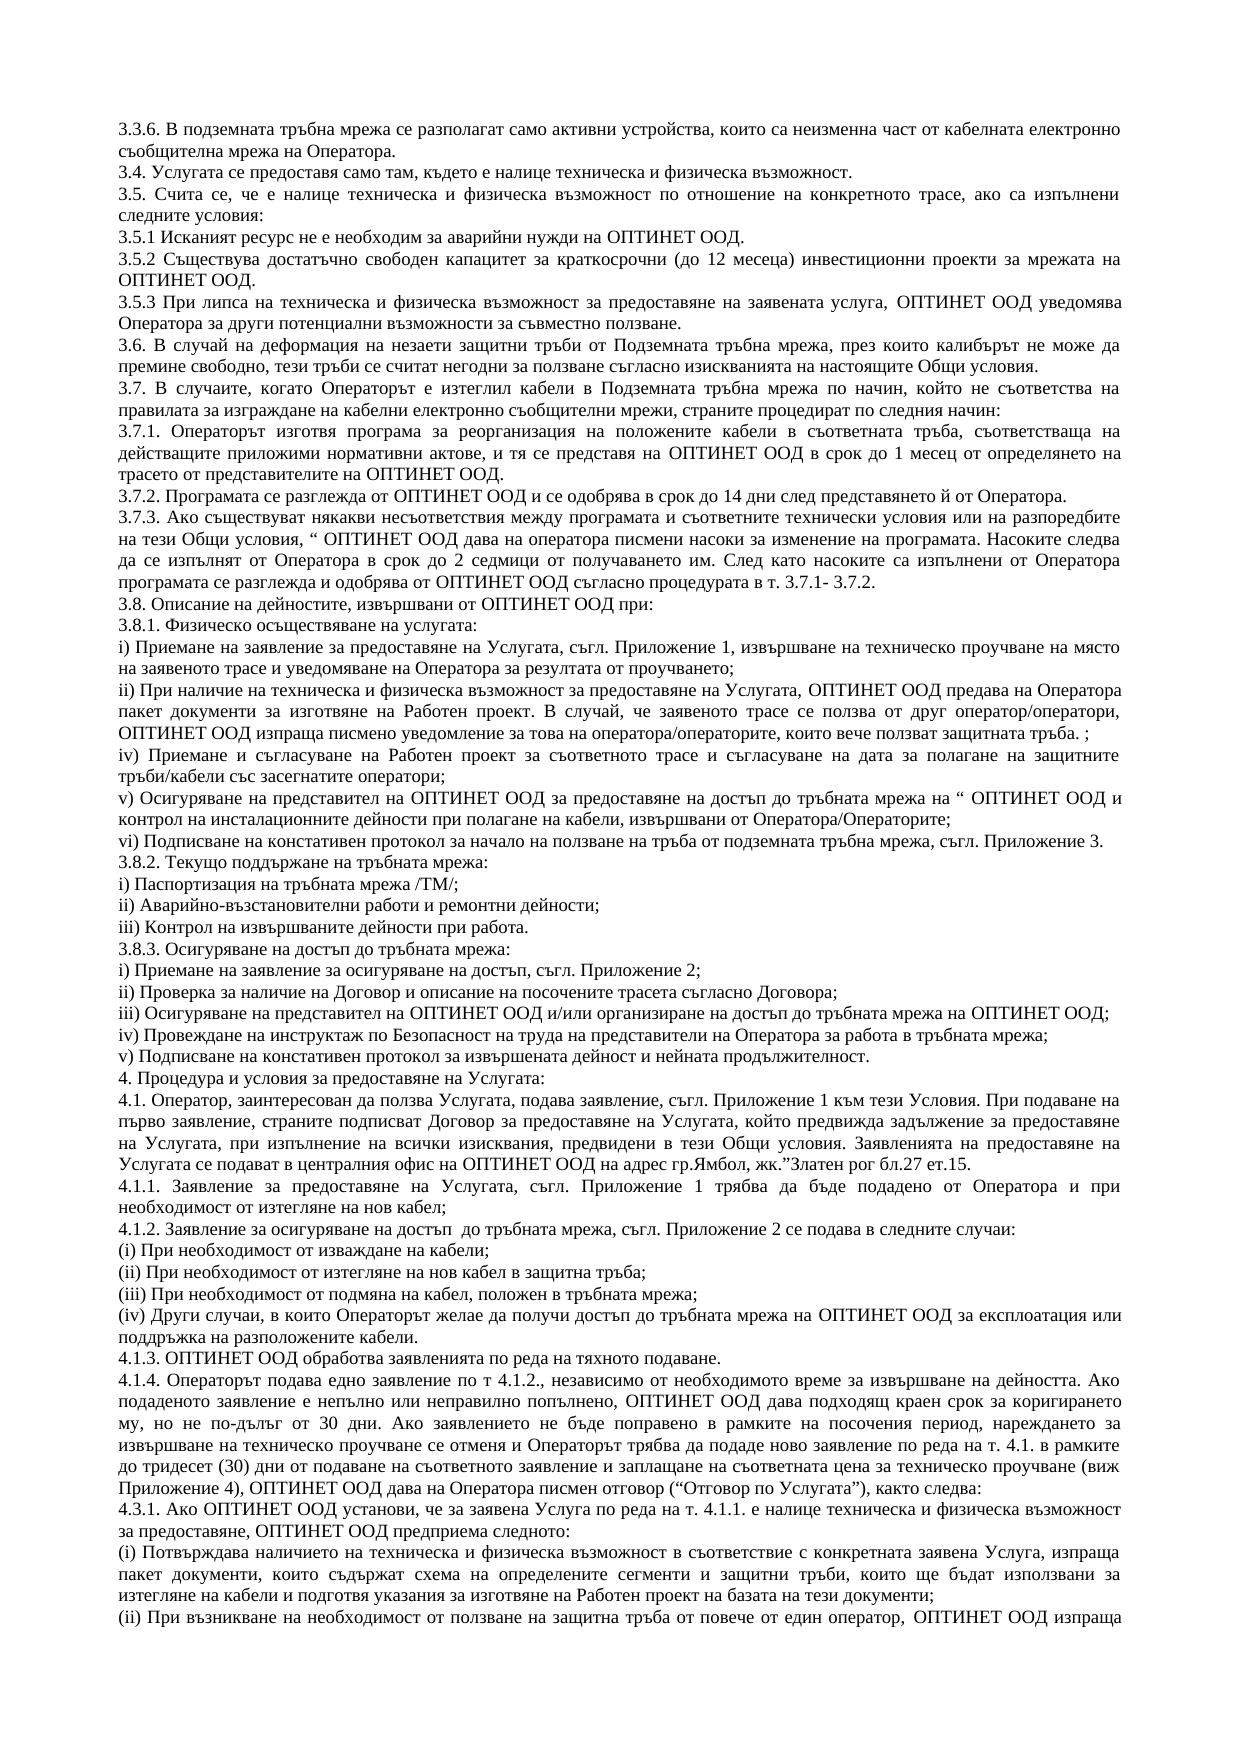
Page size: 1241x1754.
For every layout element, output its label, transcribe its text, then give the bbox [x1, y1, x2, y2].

text 3.4. Услугата се предоставя само там, където е налице техническа и физическа възможност. [118, 161, 1122, 183]
text 4.3.1. Ако ОПТИНЕТ ООД установи, че за заявена Услуга по реда на т. 4.1.1. е налице техническа и физическа възможност за предоставяне, ОПТИНЕТ ООД предприема следното: [118, 1498, 1122, 1541]
text 4.1. Оператор, заинтересован да ползва Услугата, подава заявление, съгл. Приложение 1 към тези Условия. При подаване на първо заявление, страните подписват Договор за предоставяне на Услугата, който предвижда задължение за предоставяне на Услугата, при изпълнение на всички изисквания, предвидени в тези Общи условия. Заявленията на предоставяне на Услугата се подават в централния офис на ОПТИНЕТ ООД на адрес гр.Ямбол, жк.”Златен рог бл.27 ет.15. [118, 1088, 1122, 1175]
text vi) Подписване на констативен протокол за начало на ползване на тръба от подземната тръбна мрежа, съгл. Приложение 3. [118, 830, 1122, 851]
text iv) Приемане и съгласуване на Работен проект за съответното трасе и съгласуване на дата за полагане на защитните тръби/кабели със засегнатите оператори; [118, 743, 1122, 787]
text 4.1.4. Операторът подава едно заявление по т 4.1.2., независимо от необходимото време за извършване на дейността. Ако подаденото заявление е непълно или неправилно попълнено, ОПТИНЕТ ООД дава подходящ краен срок за коригирането му, но не по-дълъг от 30 дни. Ако заявлението не бъде поправено в рамките на посочения период, нареждането за извършване на техническо проучване се отменя и Операторът трябва да подаде ново заявление по реда на т. 4.1. в рамките до тридесет (30) дни от подаване на съответното заявление и заплащане на съответната цена за техническо проучване (виж Приложение 4), ОПТИНЕТ ООД дава на Оператора писмен отговор (“Отговор по Услугата”), както следва: [118, 1369, 1122, 1498]
text 3.8. Описание на дейностите, извършвани от ОПТИНЕТ ООД при: [118, 592, 1122, 614]
text i) Приемане на заявление за осигуряване на достъп, съгл. Приложение 2; [118, 959, 1122, 981]
text 3.8.2. Текущо поддържане на тръбната мрежа: [118, 851, 1122, 873]
text ii) Проверка за наличие на Договор и описание на посочените трасета съгласно Договора; [118, 981, 1122, 1002]
text 4.1.1. Заявление за предоставяне на Услугата, съгл. Приложение 1 трябва да бъде подадено от Оператора и при необходимост от изтегляне на нов кабел; [118, 1175, 1122, 1218]
text ii) Аварийно-възстановителни работи и ремонтни дейности; [118, 894, 1122, 916]
text ii) При наличие на техническа и физическа възможност за предоставяне на Услугата, ОПТИНЕТ ООД предава на Оператора пакет документи за изготвяне на Работен проект. В случай, че заявеното трасе се ползва от друг оператор/оператори, ОПТИНЕТ ООД изпраща писмено уведомление за това на оператора/операторите, които вече ползват защитната тръба. ; [118, 679, 1122, 743]
text 3.7.2. Програмата се разглежда от ОПТИНЕТ ООД и се одобрява в срок до 14 дни след представянето й от Оператора. [118, 485, 1122, 506]
text 3.8.3. Осигуряване на достъп до тръбната мрежа: [118, 937, 1122, 959]
text 3.7.1. Операторът изготвя програма за реорганизация на положените кабели в съответната тръба, съответстваща на действащите приложими нормативни актове, и тя се представя на ОПТИНЕТ ООД в срок до 1 месец от определянето на трасето от представителите на ОПТИНЕТ ООД. [118, 420, 1122, 485]
text 3.3.6. В подземната тръбна мрежа се разполагат само активни устройства, които са неизменна част от кабелната електронно съобщителна мрежа на Оператора. [118, 118, 1122, 161]
text 4.1.3. ОПТИНЕТ ООД обработва заявленията по реда на тяхното подаване. [118, 1347, 1122, 1369]
text (i) При необходимост от изваждане на кабели; [118, 1239, 1122, 1261]
text iv) Провеждане на инструктаж по Безопасност на труда на представители на Оператора за работа в тръбната мрежа; [118, 1024, 1122, 1045]
text i) Паспортизация на тръбната мрежа /ТМ/; [118, 873, 1122, 894]
text 3.6. В случай на деформация на незаети защитни тръби от Подземната тръбна мрежа, през които калибърът не може да премине свободно, тези тръби се считат негодни за ползване съгласно изискванията на настоящите Общи условия. [118, 334, 1122, 377]
text v) Подписване на констативен протокол за извършената дейност и нейната продължителност. [118, 1045, 1122, 1067]
text 3.5.1 Исканият ресурс не е необходим за аварийни нужди на ОПТИНЕТ ООД. [118, 226, 1122, 247]
text v) Осигуряване на представител на ОПТИНЕТ ООД за предоставяне на достъп до тръбната мрежа на “ ОПТИНЕТ ООД и контрол на инсталационните дейности при полагане на кабели, извършвани от Оператора/Операторите; [118, 787, 1122, 830]
text 3.7.3. Ако съществуват някакви несъответствия между програмата и съответните технически условия или на разпоредбите на тези Общи условия, “ ОПТИНЕТ ООД дава на оператора писмени насоки за изменение на програмата. Насоките следва да се изпълнят от Оператора в срок до 2 седмици от получаването им. След като насоките са изпълнени от Оператора програмата се разглежда и одобрява от ОПТИНЕТ ООД съгласно процедурата в т. 3.7.1- 3.7.2. [118, 506, 1122, 592]
text 3.5.3 При липса на техническа и физическа възможност за предоставяне на заявената услуга, ОПТИНЕТ ООД уведомява Оператора за други потенциални възможности за съвместно ползване. [118, 291, 1122, 334]
text i) Приемане на заявление за предоставяне на Услугата, съгл. Приложение 1, извършване на техническо проучване на място на заявеното трасе и уведомяване на Оператора за резултата от проучването; [118, 636, 1122, 679]
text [118, 1606, 1122, 1627]
text (ii) При необходимост от изтегляне на нов кабел в защитна тръба; [118, 1261, 1122, 1282]
text iii) Контрол на извършваните дейности при работа. [118, 916, 1122, 937]
text 4. Процедура и условия за предоставяне на Услугата: [118, 1067, 1122, 1088]
text 3.5. Счита се, че е налице техническа и физическа възможност по отношение на конкретното трасе, ако са изпълнени следните условия: [118, 183, 1122, 226]
text 4.1.2. Заявление за осигуряване на достъп до тръбната мрежа, съгл. Приложение 2 се подава в следните случаи: [118, 1218, 1122, 1239]
text (i) Потвърждава наличието на техническа и физическа възможност в съответствие с конкретната заявена Услуга, изпраща пакет документи, които съдържат схема на определените сегменти и защитни тръби, които ще бъдат използвани за изтегляне на кабели и подготвя указания за изготвяне на Работен проект на базата на тези документи; [118, 1541, 1122, 1606]
text (iii) При необходимост от подмяна на кабел, положен в тръбната мрежа; [118, 1282, 1122, 1304]
text 3.7. В случаите, когато Операторът е изтеглил кабели в Подземната тръбна мрежа по начин, който не съответства на правилата за изграждане на кабелни електронно съобщителни мрежи, страните процедират по следния начин: [118, 377, 1122, 420]
text iii) Осигуряване на представител на ОПТИНЕТ ООД и/или организиране на достъп до тръбната мрежа на ОПТИНЕТ ООД; [118, 1002, 1122, 1024]
text (iv) Други случаи, в които Операторът желае да получи достъп до тръбната мрежа на ОПТИНЕТ ООД за експлоатация или поддръжка на разположените кабели. [118, 1304, 1122, 1347]
text 3.8.1. Физическо осъществяване на услугата: [118, 614, 1122, 636]
text 3.5.2 Съществува достатъчно свободен капацитет за краткосрочни (до 12 месеца) инвестиционни проекти за мрежата на ОПТИНЕТ ООД. [118, 247, 1122, 291]
